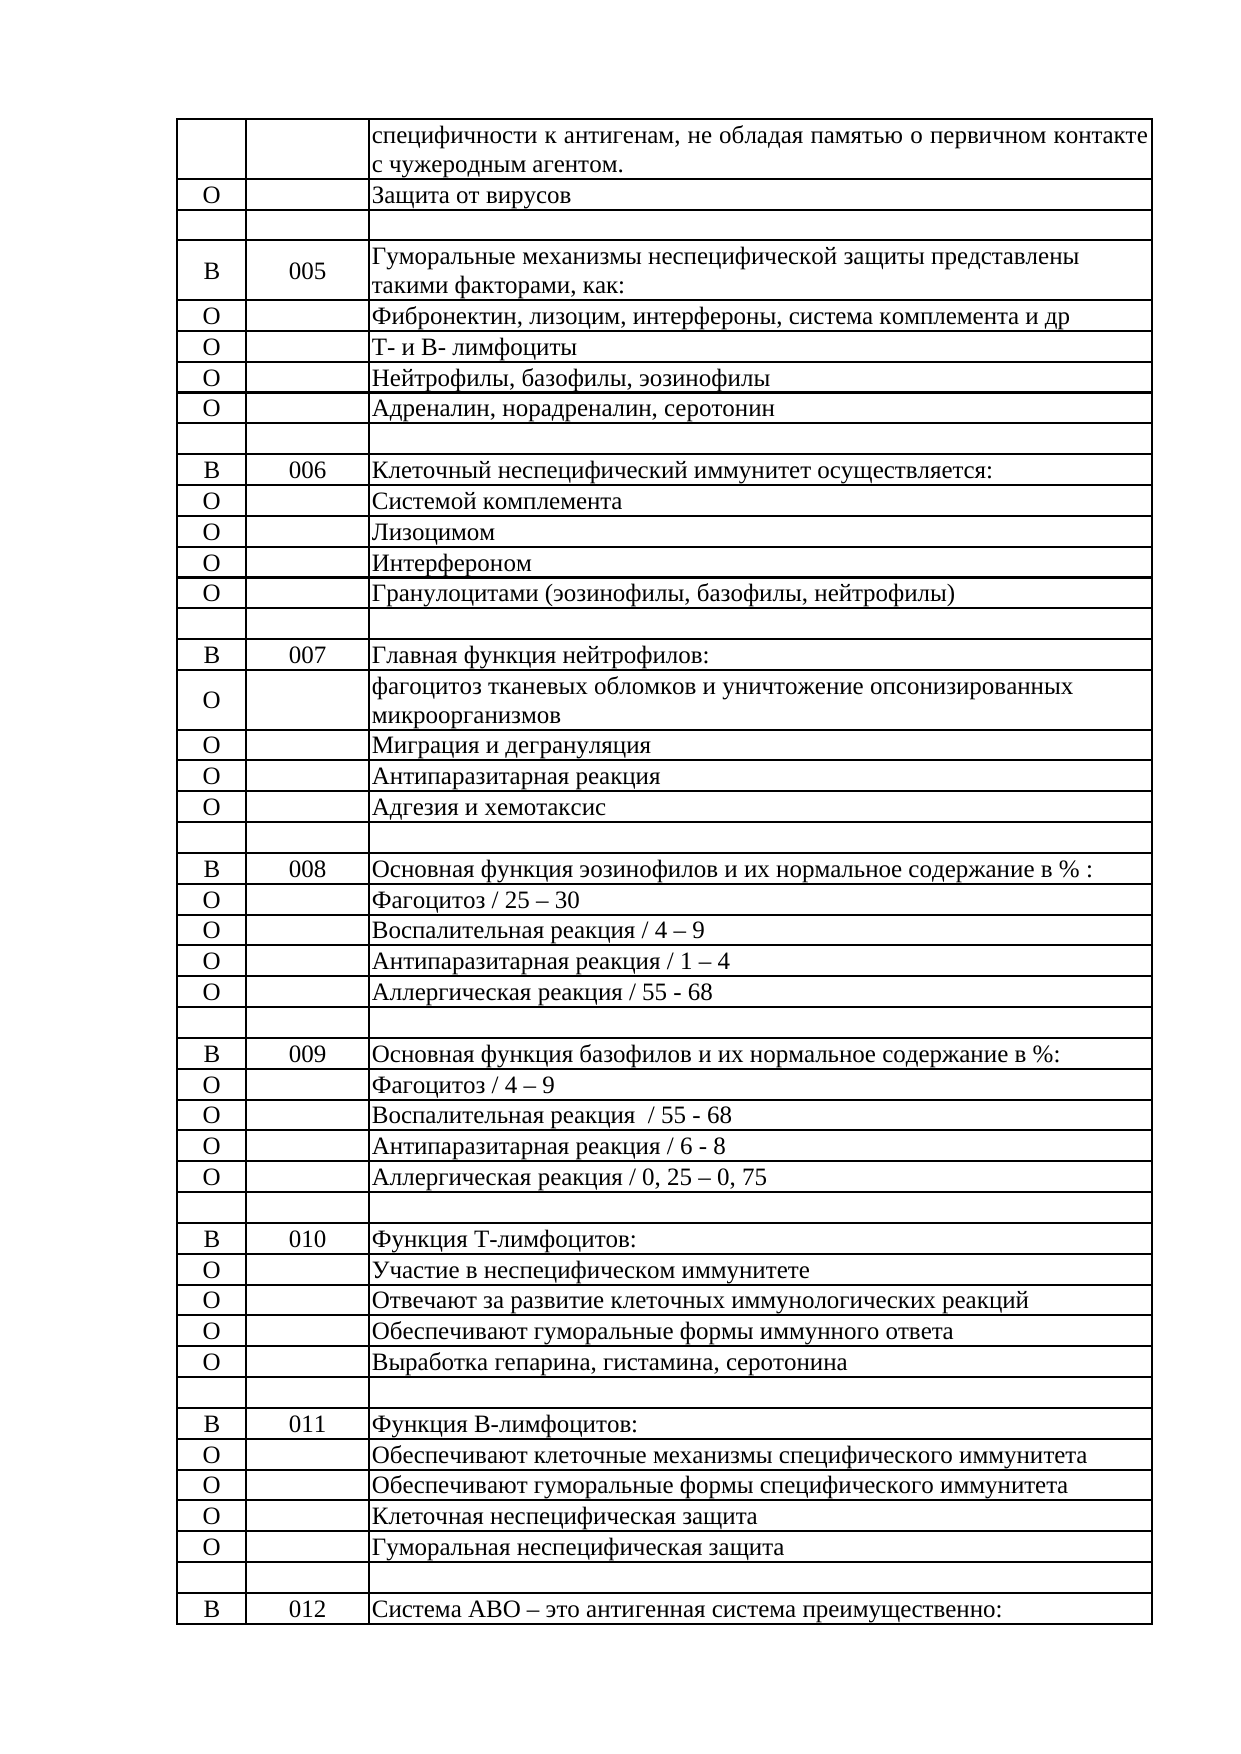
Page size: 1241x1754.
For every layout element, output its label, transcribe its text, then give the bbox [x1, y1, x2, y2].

table_cell [247, 548, 368, 576]
table_cell Адреналин, норадреналин, серотонин [370, 394, 1151, 422]
table_cell [247, 977, 368, 1006]
table_cell [178, 424, 245, 453]
table_cell Аллергическая реакция / 0, 25 – 0, 75 [370, 1162, 1151, 1191]
table_cell [247, 1101, 368, 1129]
table_cell [247, 424, 368, 453]
table_cell [370, 424, 1151, 453]
table_cell Основная функция базофилов и их нормальное содержание в %: [370, 1039, 1151, 1068]
table_cell [370, 1193, 1151, 1222]
table_cell О [178, 517, 245, 546]
table_cell [247, 486, 368, 515]
table_cell О [178, 579, 245, 607]
table_cell [178, 1563, 245, 1592]
table_cell [178, 823, 245, 852]
table_cell [247, 301, 368, 330]
table_cell [247, 1316, 368, 1345]
table_cell Гуморальная неспецифическая защита [370, 1532, 1151, 1561]
table_cell О [178, 671, 245, 728]
table_cell О [178, 916, 245, 944]
table_cell О [178, 1501, 245, 1530]
table_cell Гуморальные механизмы неспецифической защиты представлены такими факторами, как: [370, 241, 1151, 299]
table_cell [247, 916, 368, 944]
table_cell Интерфероном [370, 548, 1151, 576]
table_cell [247, 731, 368, 759]
table_cell 009 [247, 1039, 368, 1068]
table_cell О [178, 1131, 245, 1160]
table_cell Клеточная неспецифическая защита [370, 1501, 1151, 1530]
table_cell [247, 671, 368, 728]
table_cell О [178, 332, 245, 361]
table_cell [247, 1347, 368, 1376]
table_cell [247, 946, 368, 975]
table_cell 007 [247, 640, 368, 669]
table_cell Система АВО – это антигенная система преимущественно: [370, 1594, 1151, 1623]
table_cell [247, 885, 368, 913]
table_cell О [178, 1347, 245, 1376]
table_cell О [178, 1255, 245, 1283]
table_cell [178, 1193, 245, 1222]
table_cell [247, 579, 368, 607]
table_cell фагоцитоз тканевых обломков и уничтожение опсонизированных микроорганизмов [370, 671, 1151, 728]
table_cell О [178, 1316, 245, 1345]
table_cell [247, 120, 368, 178]
table_cell [370, 1378, 1151, 1407]
table_cell 008 [247, 854, 368, 883]
table_cell Функция Т-лимфоцитов: [370, 1224, 1151, 1253]
table_cell О [178, 1471, 245, 1499]
table_cell [247, 332, 368, 361]
table_cell О [178, 1532, 245, 1561]
table_cell Фагоцитоз / 4 – 9 [370, 1070, 1151, 1098]
table_cell Аллергическая реакция / 55 - 68 [370, 977, 1151, 1006]
table_cell О [178, 394, 245, 422]
table_cell 011 [247, 1409, 368, 1438]
table_cell В [178, 1039, 245, 1068]
table_cell Адгезия и хемотаксис [370, 792, 1151, 821]
table_cell О [178, 1286, 245, 1314]
table_cell [247, 792, 368, 821]
table_cell [247, 1255, 368, 1283]
table_cell 010 [247, 1224, 368, 1253]
table_cell [247, 1532, 368, 1561]
table_cell В [178, 455, 245, 484]
table_cell [370, 1008, 1151, 1037]
table_cell Основная функция эозинофилов и их нормальное содержание в % : [370, 854, 1151, 883]
table_cell [247, 1471, 368, 1499]
table_cell Обеспечивают клеточные механизмы специфического иммунитета [370, 1440, 1151, 1468]
table_cell В [178, 1409, 245, 1438]
table_cell О [178, 1440, 245, 1468]
table_cell Гранулоцитами (эозинофилы, базофилы, нейтрофилы) [370, 579, 1151, 607]
table_cell [178, 1378, 245, 1407]
table_cell [247, 823, 368, 852]
table_cell [247, 1131, 368, 1160]
table_cell [178, 609, 245, 638]
table_cell [370, 823, 1151, 852]
table_cell [247, 1501, 368, 1530]
table_cell В [178, 241, 245, 299]
table_cell О [178, 885, 245, 913]
table_cell Системой комплемента [370, 486, 1151, 515]
table_cell Участие в неспецифическом иммунитете [370, 1255, 1151, 1283]
table_cell [247, 363, 368, 391]
table_cell В [178, 854, 245, 883]
table_cell [247, 1070, 368, 1098]
table_cell О [178, 1162, 245, 1191]
table_cell 012 [247, 1594, 368, 1623]
table_cell Фибронектин, лизоцим, интерфероны, система комплемента и др [370, 301, 1151, 330]
table_cell 006 [247, 455, 368, 484]
table_cell В [178, 1224, 245, 1253]
table_cell [247, 761, 368, 790]
table_cell Т- и В- лимфоциты [370, 332, 1151, 361]
table_cell О [178, 1101, 245, 1129]
table_cell Нейтрофилы, базофилы, эозинофилы [370, 363, 1151, 391]
table_cell Фагоцитоз / 25 – 30 [370, 885, 1151, 913]
table_cell О [178, 486, 245, 515]
table_cell Антипаразитарная реакция / 1 – 4 [370, 946, 1151, 975]
table_cell О [178, 363, 245, 391]
table_cell [247, 1563, 368, 1592]
table_cell О [178, 731, 245, 759]
table_cell [370, 609, 1151, 638]
table_cell [247, 1008, 368, 1037]
table_cell О [178, 792, 245, 821]
table_cell Лизоцимом [370, 517, 1151, 546]
table_cell [178, 211, 245, 239]
table_cell Воспалительная реакция / 55 - 68 [370, 1101, 1151, 1129]
table_cell В [178, 1594, 245, 1623]
table_cell [247, 1162, 368, 1191]
table_cell Клеточный неспецифический иммунитет осуществляется: [370, 455, 1151, 484]
table_cell [247, 1440, 368, 1468]
table_cell [247, 180, 368, 208]
table_cell [370, 1563, 1151, 1592]
table_cell Антипаразитарная реакция [370, 761, 1151, 790]
table_cell 005 [247, 241, 368, 299]
table_cell Воспалительная реакция / 4 – 9 [370, 916, 1151, 944]
table_cell О [178, 977, 245, 1006]
table_cell О [178, 1070, 245, 1098]
table_cell [247, 394, 368, 422]
table_cell Защита от вирусов [370, 180, 1151, 208]
table_cell В [178, 640, 245, 669]
table_cell О [178, 120, 245, 178]
table_cell [247, 211, 368, 239]
table_cell Миграция и дегрануляция [370, 731, 1151, 759]
table_cell [370, 211, 1151, 239]
table_cell Главная функция нейтрофилов: [370, 640, 1151, 669]
table_cell О [178, 946, 245, 975]
table_cell О [178, 180, 245, 208]
table_cell Отвечают за развитие клеточных иммунологических реакций [370, 1286, 1151, 1314]
table_cell [247, 1193, 368, 1222]
table_cell [247, 609, 368, 638]
table_cell [247, 1286, 368, 1314]
table_cell [178, 1008, 245, 1037]
table_cell Функция В-лимфоцитов: [370, 1409, 1151, 1438]
table_cell Выработка гепарина, гистамина, серотонина [370, 1347, 1151, 1376]
table_cell Обеспечивают гуморальные формы специфического иммунитета [370, 1471, 1151, 1499]
table_cell [247, 517, 368, 546]
table_cell О [178, 301, 245, 330]
table_cell О [178, 548, 245, 576]
table_cell О [178, 761, 245, 790]
table_cell [247, 1378, 368, 1407]
table_cell Антипаразитарная реакция / 6 - 8 [370, 1131, 1151, 1160]
table_cell Способность клеток миелоидного ряда идентифицировать и обезвреживать разнообразные патогены, не имея строгой специфичности к антигенам, не обладая памятью о первичном контакте с чужеродным агентом. [624, 120, 1151, 178]
table_cell Обеспечивают гуморальные формы иммунного ответа [370, 1316, 1151, 1345]
